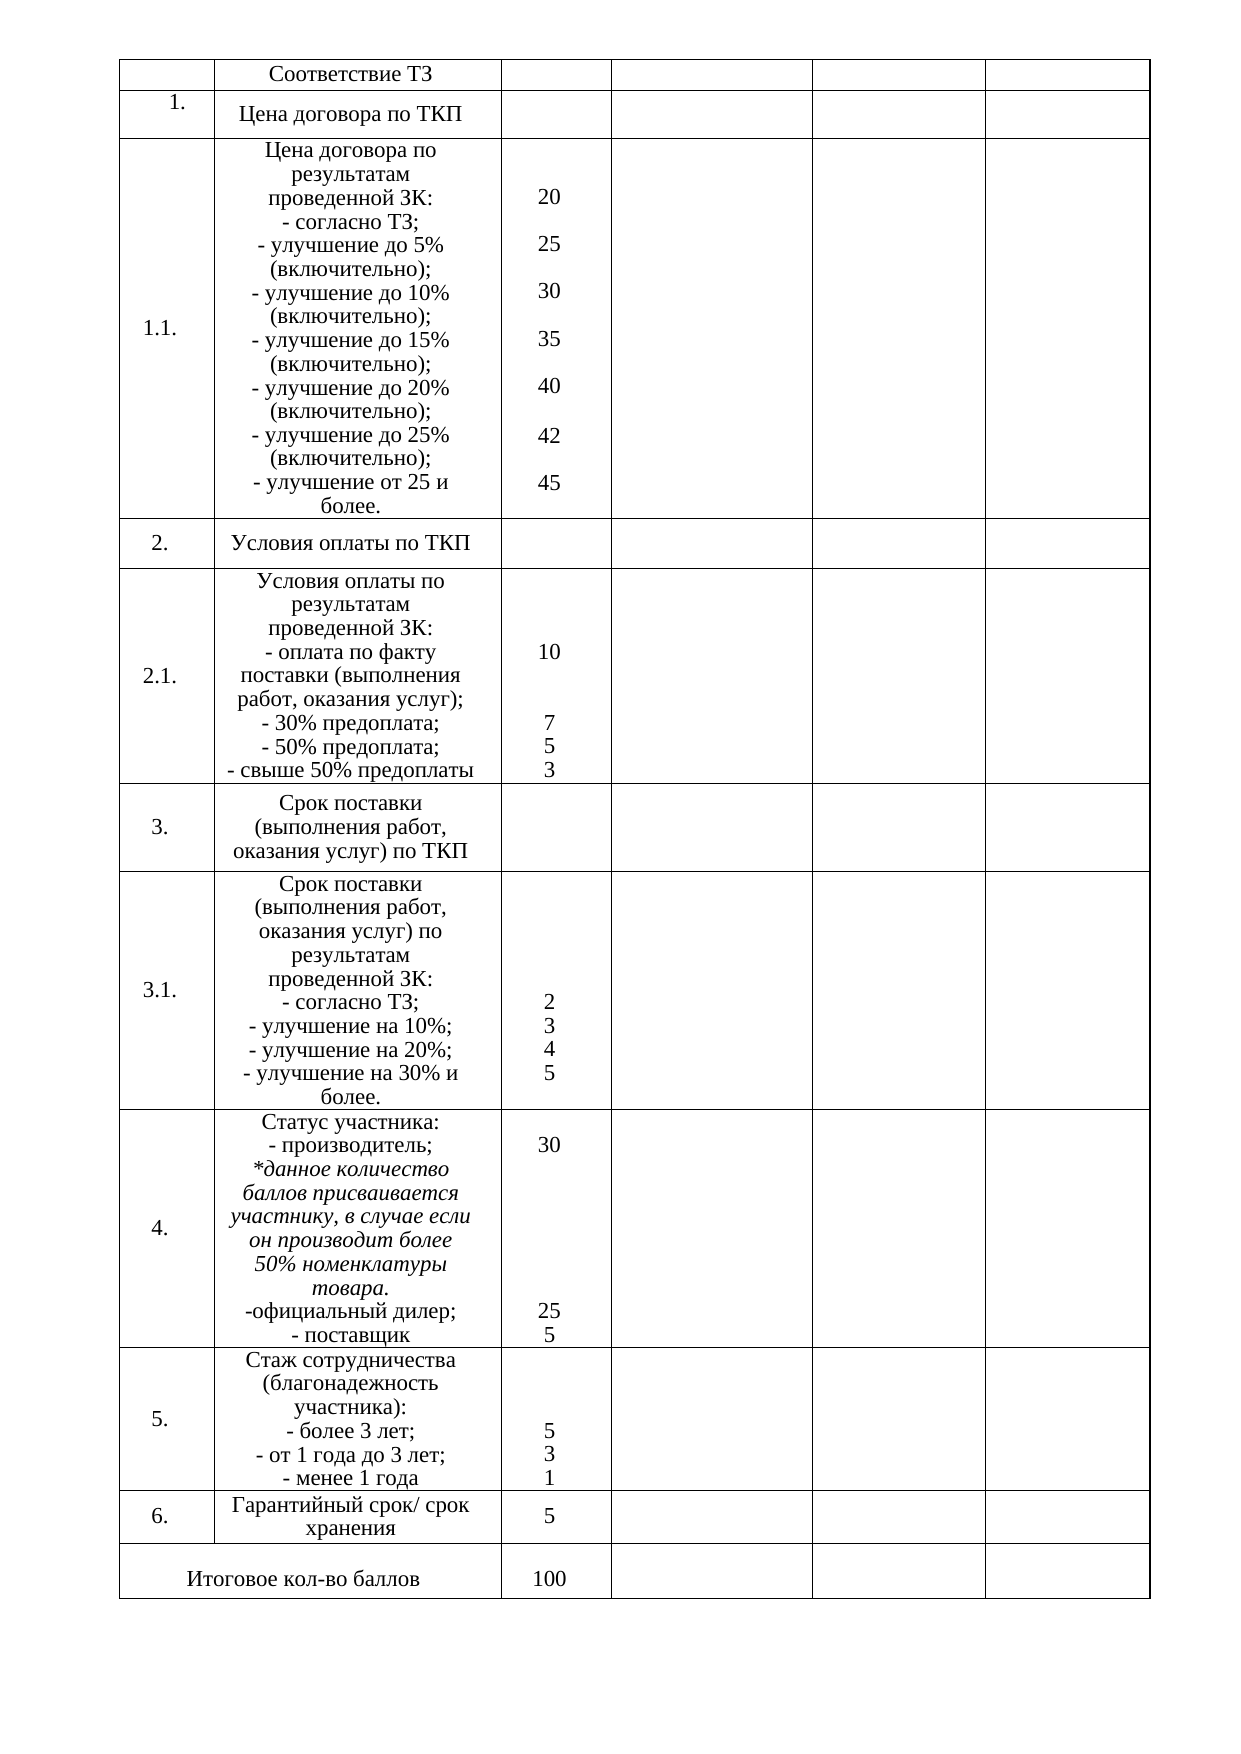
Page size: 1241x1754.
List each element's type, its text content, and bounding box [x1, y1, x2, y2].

table_cell [502, 784, 611, 871]
table_cell 100 [502, 1544, 611, 1598]
table_cell [502, 91, 611, 138]
table_cell Статус участника: - производитель; *данное количество баллов присваивается участнику, в случае если он производит более 50% номенклатуры товара. -официальный дилер; - поставщик [215, 1110, 501, 1347]
table_cell [986, 60, 1149, 89]
table_cell [986, 519, 1149, 568]
table_cell [813, 784, 985, 871]
table_cell 1.1. [120, 139, 214, 518]
table_cell Срок поставки (выполнения работ, оказания услуг) по ТКП [215, 784, 501, 871]
table_cell Цена договора по результатам проведенной ЗК: - согласно ТЗ; - улучшение до 5%(включительно); - улучшение до 10% (включительно); - улучшение до 15% (включительно); - улучшение до 20% (включительно); - улучшение до 25% (включительно); - улучшение от 25 и более. [215, 139, 501, 518]
table_cell [612, 91, 812, 138]
table_cell [986, 91, 1149, 138]
table_cell [813, 1544, 985, 1598]
table_cell 2.1. [120, 569, 214, 783]
table_cell [813, 519, 985, 568]
table_cell 3. [120, 784, 214, 871]
table_cell Итоговое кол-во баллов [120, 1544, 501, 1598]
table_cell [986, 872, 1149, 1109]
table_cell [120, 91, 214, 138]
table_cell Соответствие ТЗ [215, 60, 501, 89]
table_cell [813, 60, 985, 89]
table_cell [986, 1348, 1149, 1490]
table_cell [612, 1491, 812, 1542]
table_cell Условия оплаты по ТКП [215, 519, 501, 568]
table_cell 5 3 1 [502, 1348, 611, 1490]
table_cell 30 25 5 [502, 1110, 611, 1347]
table_cell [986, 1110, 1149, 1347]
table_cell Стаж сотрудничества (благонадежность участника): - более 3 лет; - от 1 года до 3 лет; - менее 1 года [215, 1348, 501, 1490]
table_cell 4. [120, 1110, 214, 1347]
table_cell [502, 519, 611, 568]
table_cell 5. [120, 1348, 214, 1490]
table_cell [813, 569, 985, 783]
table_cell [120, 60, 214, 89]
table_cell Цена договора по ТКП [215, 91, 501, 138]
table_cell [612, 1110, 812, 1347]
table_cell 10 7 5 3 [502, 569, 611, 783]
table_cell [986, 139, 1149, 518]
table_cell 3.1. [120, 872, 214, 1109]
table_cell [612, 519, 812, 568]
table_cell 6. [120, 1491, 214, 1542]
table_cell 20 25 30 35 40 42 45 [502, 139, 611, 518]
table_cell [612, 1348, 812, 1490]
table_cell [813, 1110, 985, 1347]
table_cell [612, 784, 812, 871]
table_cell 2 3 4 5 [502, 872, 611, 1109]
table_cell [612, 139, 812, 518]
table_cell 2. [120, 519, 214, 568]
table_cell [986, 784, 1149, 871]
table_cell [813, 139, 985, 518]
table_cell [813, 1491, 985, 1542]
table_cell [986, 1544, 1149, 1598]
table_cell [813, 872, 985, 1109]
table_cell [986, 1491, 1149, 1542]
table_cell Гарантийный срок/ срок хранения [215, 1491, 501, 1542]
table_cell [612, 569, 812, 783]
table_cell Условия оплаты по результатам проведенной ЗК: - оплата по факту поставки (выполнения работ, оказания услуг); - 30% предоплата; - 50% предоплата; - свыше 50% предоплаты [215, 569, 501, 783]
table_cell [813, 1348, 985, 1490]
table_cell [612, 60, 812, 89]
table_cell [612, 872, 812, 1109]
table_cell [813, 91, 985, 138]
table_cell [502, 60, 611, 89]
table_cell Срок поставки (выполнения работ, оказания услуг) по результатам проведенной ЗК: - согласно ТЗ; - улучшение на 10%; - улучшение на 20%; - улучшение на 30% и более. [215, 872, 501, 1109]
table_cell 5 [502, 1491, 611, 1542]
table_cell [986, 569, 1149, 783]
table_cell [612, 1544, 812, 1598]
